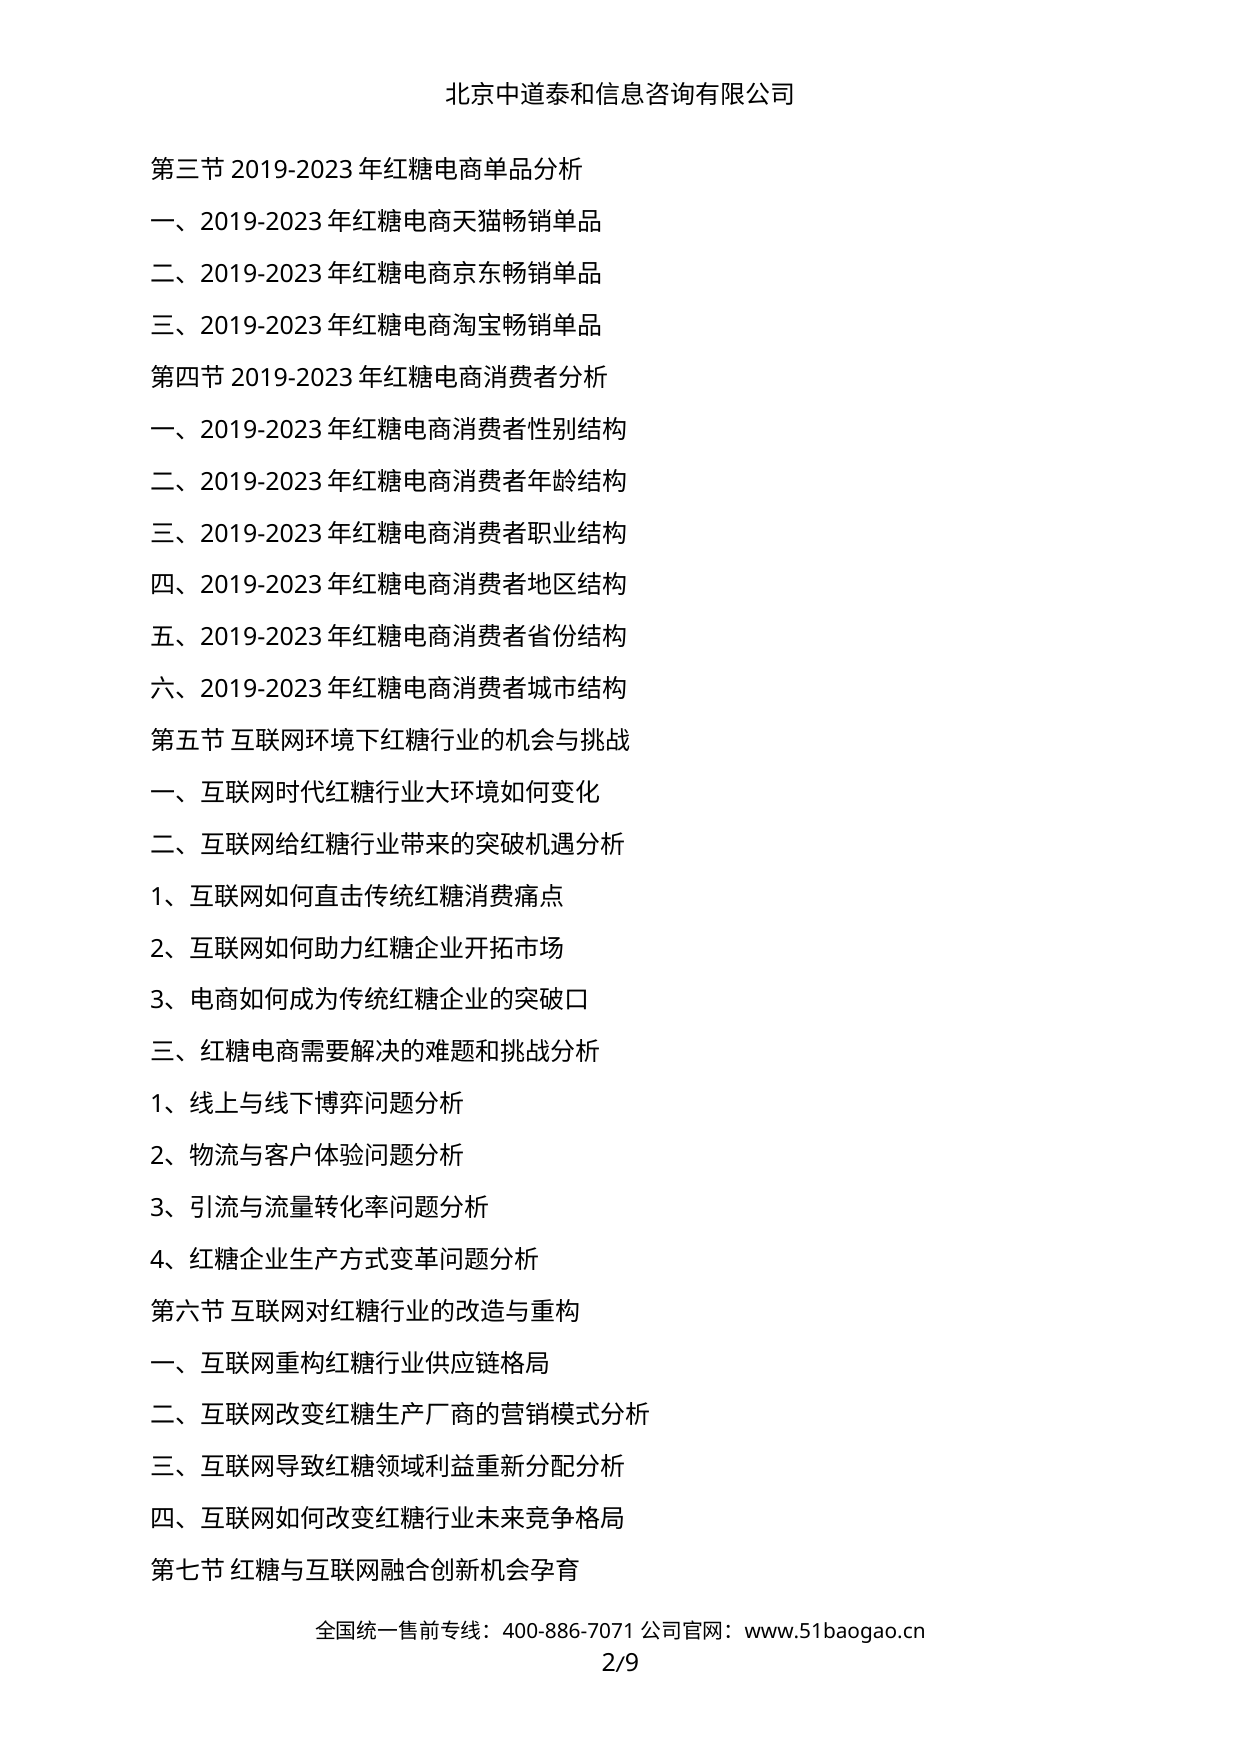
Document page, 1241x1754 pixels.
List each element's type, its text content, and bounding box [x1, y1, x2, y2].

text 五、2019-2023年红糖电商消费者省份结构 [150, 617, 1090, 653]
text 2、互联网如何助力红糖企业开拓市场 [150, 928, 1090, 964]
text 四、互联网如何改变红糖行业未来竞争格局 [150, 1499, 1090, 1535]
text 一、互联网时代红糖行业大环境如何变化 [150, 772, 1090, 809]
text 一、互联网重构红糖行业供应链格局 [150, 1343, 1090, 1379]
text 3、引流与流量转化率问题分析 [150, 1187, 1090, 1224]
text 第七节 红糖与互联网融合创新机会孕育 [150, 1551, 1090, 1587]
text 1、线上与线下博弈问题分析 [150, 1084, 1090, 1120]
text 二、2019-2023年红糖电商京东畅销单品 [150, 254, 1090, 290]
text 二、2019-2023年红糖电商消费者年龄结构 [150, 461, 1090, 497]
text 一、2019-2023年红糖电商消费者性别结构 [150, 409, 1090, 446]
text 第六节 互联网对红糖行业的改造与重构 [150, 1291, 1090, 1327]
text 六、2019-2023年红糖电商消费者城市结构 [150, 669, 1090, 705]
text 第五节 互联网环境下红糖行业的机会与挑战 [150, 721, 1090, 757]
text 三、红糖电商需要解决的难题和挑战分析 [150, 1032, 1090, 1068]
text 四、2019-2023年红糖电商消费者地区结构 [150, 565, 1090, 601]
text 2、物流与客户体验问题分析 [150, 1136, 1090, 1172]
text 一、2019-2023年红糖电商天猫畅销单品 [150, 202, 1090, 238]
text 二、互联网给红糖行业带来的突破机遇分析 [150, 824, 1090, 861]
text 第四节 2019-2023年红糖电商消费者分析 [150, 357, 1090, 394]
text 二、互联网改变红糖生产厂商的营销模式分析 [150, 1395, 1090, 1431]
text 三、互联网导致红糖领域利益重新分配分析 [150, 1447, 1090, 1483]
text 3、电商如何成为传统红糖企业的突破口 [150, 980, 1090, 1016]
text 第三节 2019-2023年红糖电商单品分析 [150, 150, 1090, 186]
text 三、2019-2023年红糖电商消费者职业结构 [150, 513, 1090, 549]
text 1、互联网如何直击传统红糖消费痛点 [150, 876, 1090, 912]
text 4、红糖企业生产方式变革问题分析 [150, 1239, 1090, 1276]
text 三、2019-2023年红糖电商淘宝畅销单品 [150, 306, 1090, 342]
